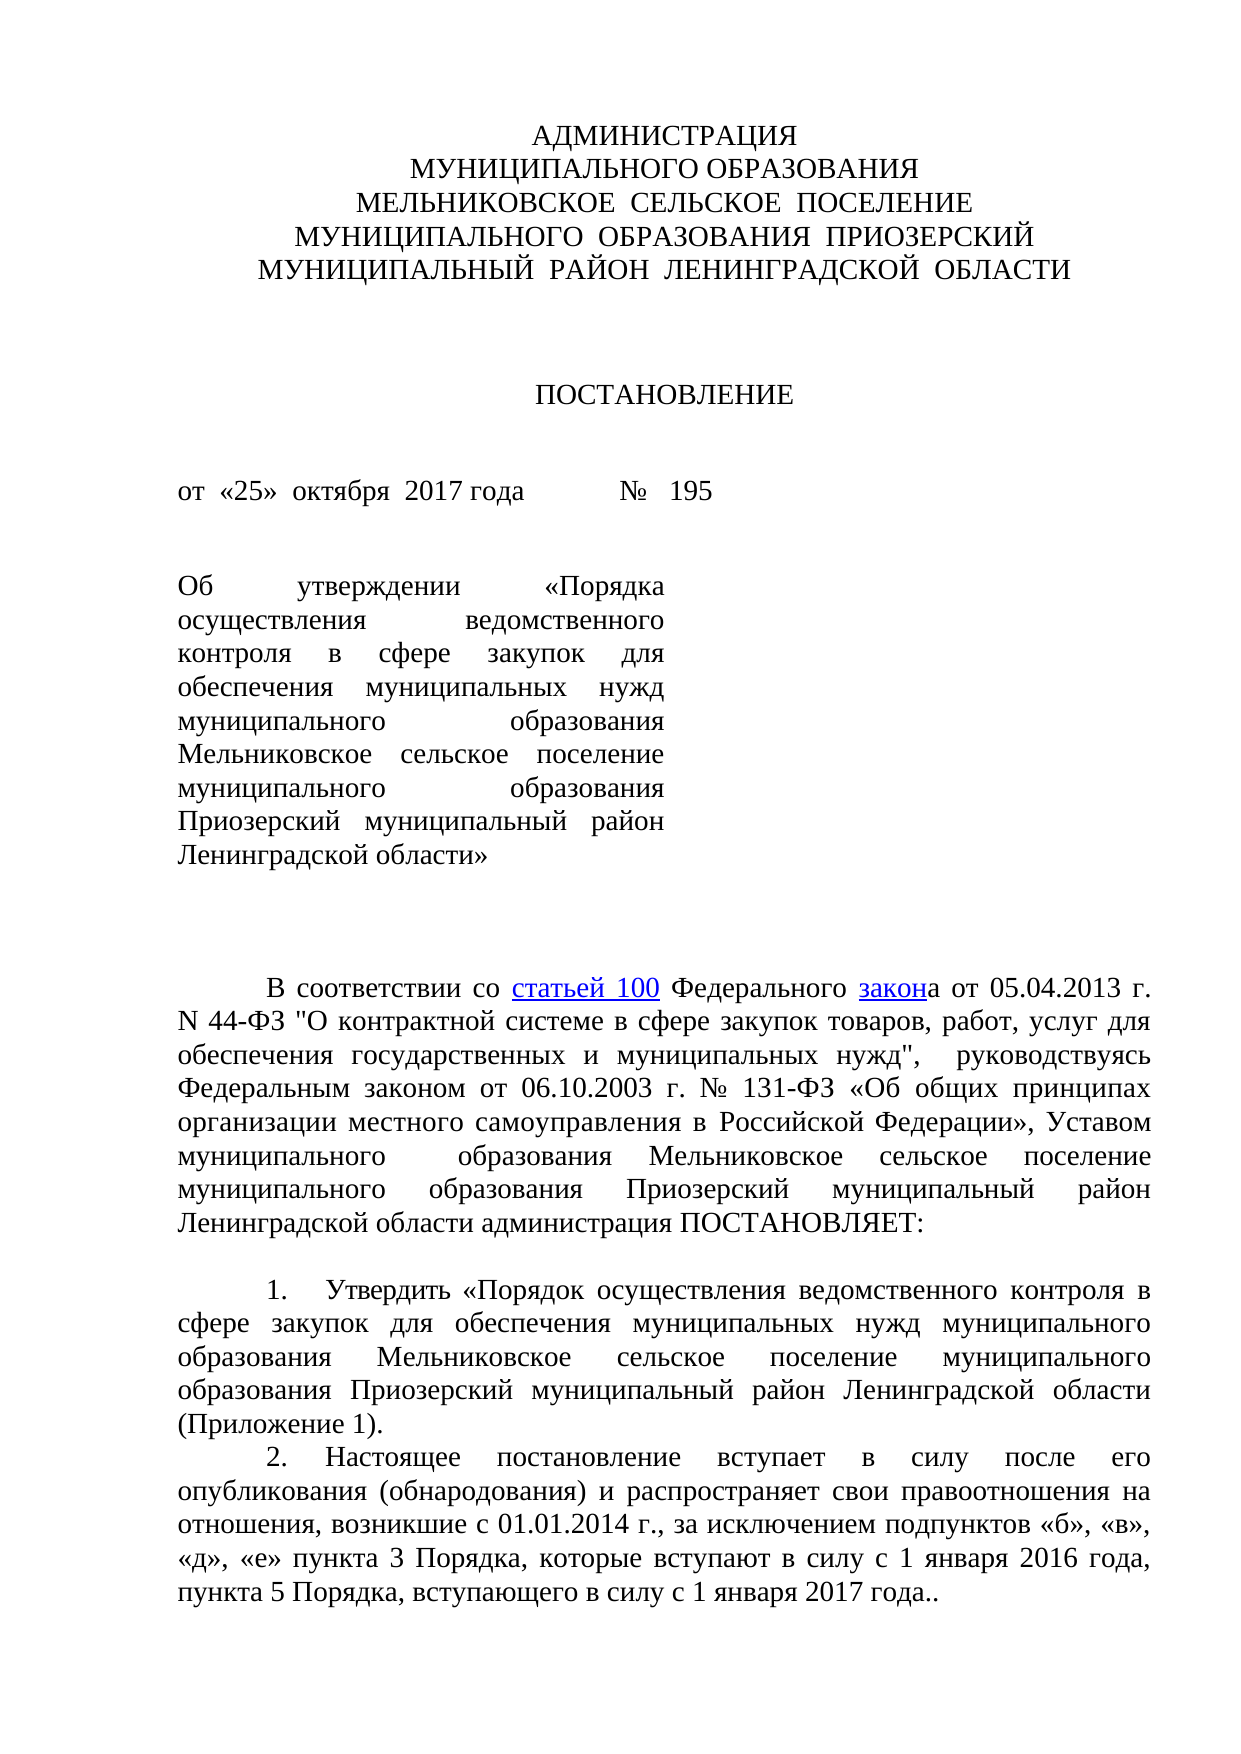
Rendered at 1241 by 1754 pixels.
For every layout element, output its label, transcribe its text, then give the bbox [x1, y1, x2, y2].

text ПОСТАНОВЛЕНИЕ [177, 377, 1152, 410]
text от «25» октября 2017 года № 195 [177, 473, 1152, 535]
text Об утверждении «Порядка осуществления ведомственного контроля в сфере закупок для обеспечения муниципальных нужд муниципального образования Мельниковское сельское поселение муниципального образования Приозерский муниципальный район Ленинградской области» [177, 568, 664, 870]
list Утвердить «Порядок осуществления ведомственного контроля в сфере закупок для обеспечения муниципальных нужд муниципального образования Мельниковское сельское поселение муниципального образования Приозерский муниципальный район Ленинградской области (Приложение 1). [177, 1272, 1152, 1439]
text МУНИЦИПАЛЬНОГО ОБРАЗОВАНИЯ [177, 152, 1152, 185]
text АДМИНИСТРАЦИЯ [177, 118, 1152, 152]
text МУНИЦИПАЛЬНЫЙ РАЙОН ЛЕНИНГРАДСКОЙ ОБЛАСТИ [177, 252, 1152, 286]
text В соответствии со статьей 100 Федерального закона от 05.04.2013 г. N 44-ФЗ "О контрактной системе в сфере закупок товаров, работ, услуг для обеспечения государственных и муниципальных нужд", руководствуясь Федеральным законом от 06.10.2003 г. № 131-ФЗ «Об общих принципах организации местного самоуправления в Российской Федерации», Уставом муниципального образования Мельниковское сельское поселение муниципального образования Приозерский муниципальный район Ленинградской области администрация ПОСТАНОВЛЯЕТ: [177, 970, 1152, 1238]
text МЕЛЬНИКОВСКОЕ СЕЛЬСКОЕ ПОСЕЛЕНИЕ [177, 185, 1152, 219]
text МУНИЦИПАЛЬНОГО ОБРАЗОВАНИЯ ПРИОЗЕРСКИЙ [177, 219, 1152, 252]
list Настоящее постановление вступает в силу после его опубликования (обнародования) и распространяет свои правоотношения на отношения, возникшие с 01.01.2014 г., за исключением подпунктов «б», «в», «д», «е» пункта 3 Порядка, которые вступают в силу с 1 января 2016 года, пункта 5 Порядка, вступающего в силу с 1 января 2017 года.. [177, 1439, 1152, 1607]
